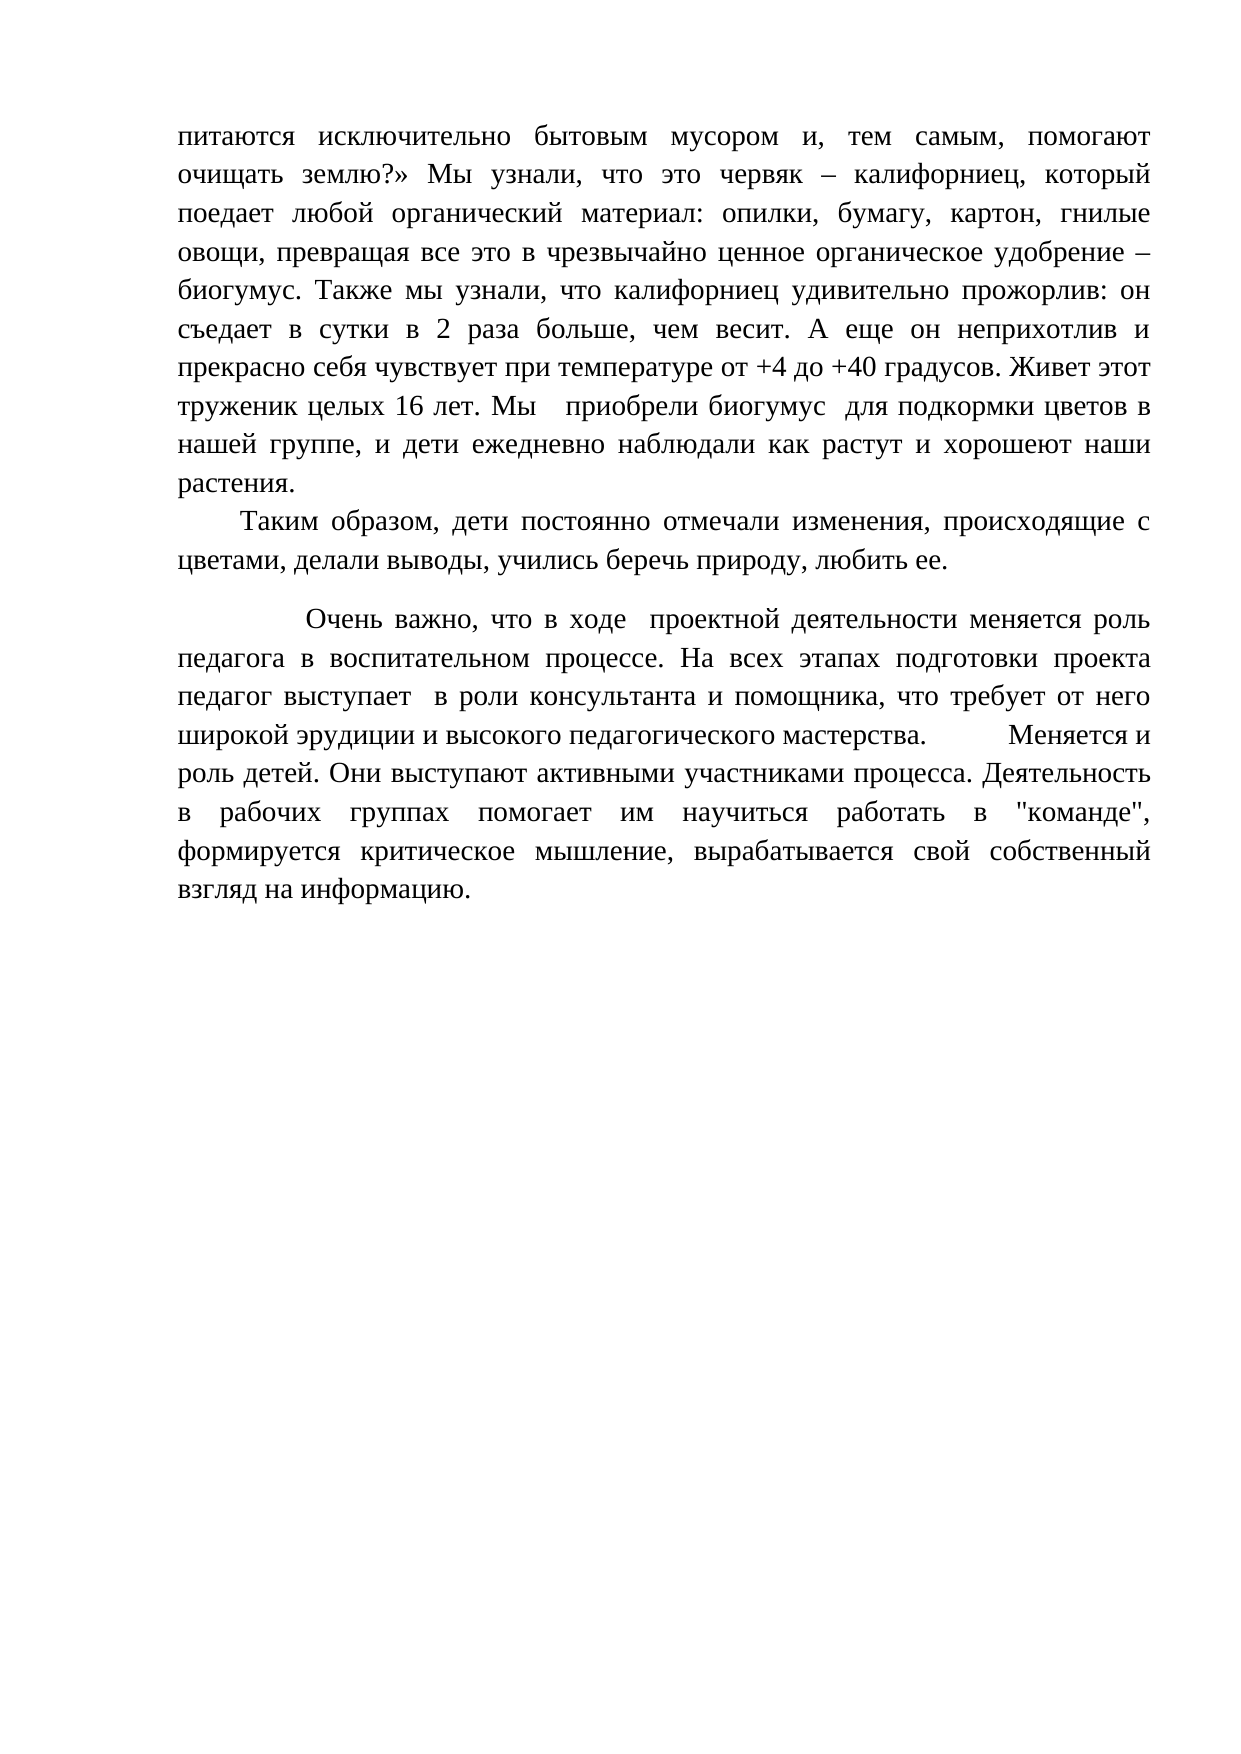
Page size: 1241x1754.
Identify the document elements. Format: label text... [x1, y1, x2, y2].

text Очень важно, что в ходе проектной деятельности меняется роль педагога в воспитательном процессе. На всех этапах подготовки проекта педагог выступает в роли консультанта и помощника, что требует от него широкой эрудиции и высокого педагогического мастерства. Меняется и роль детей. Они выступают активными участниками процесса. Деятельность в рабочих группах помогает им научиться работать в "команде", формируется критическое мышление, вырабатывается свой собственный взгляд на информацию. [177, 601, 1152, 905]
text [177, 118, 1152, 576]
